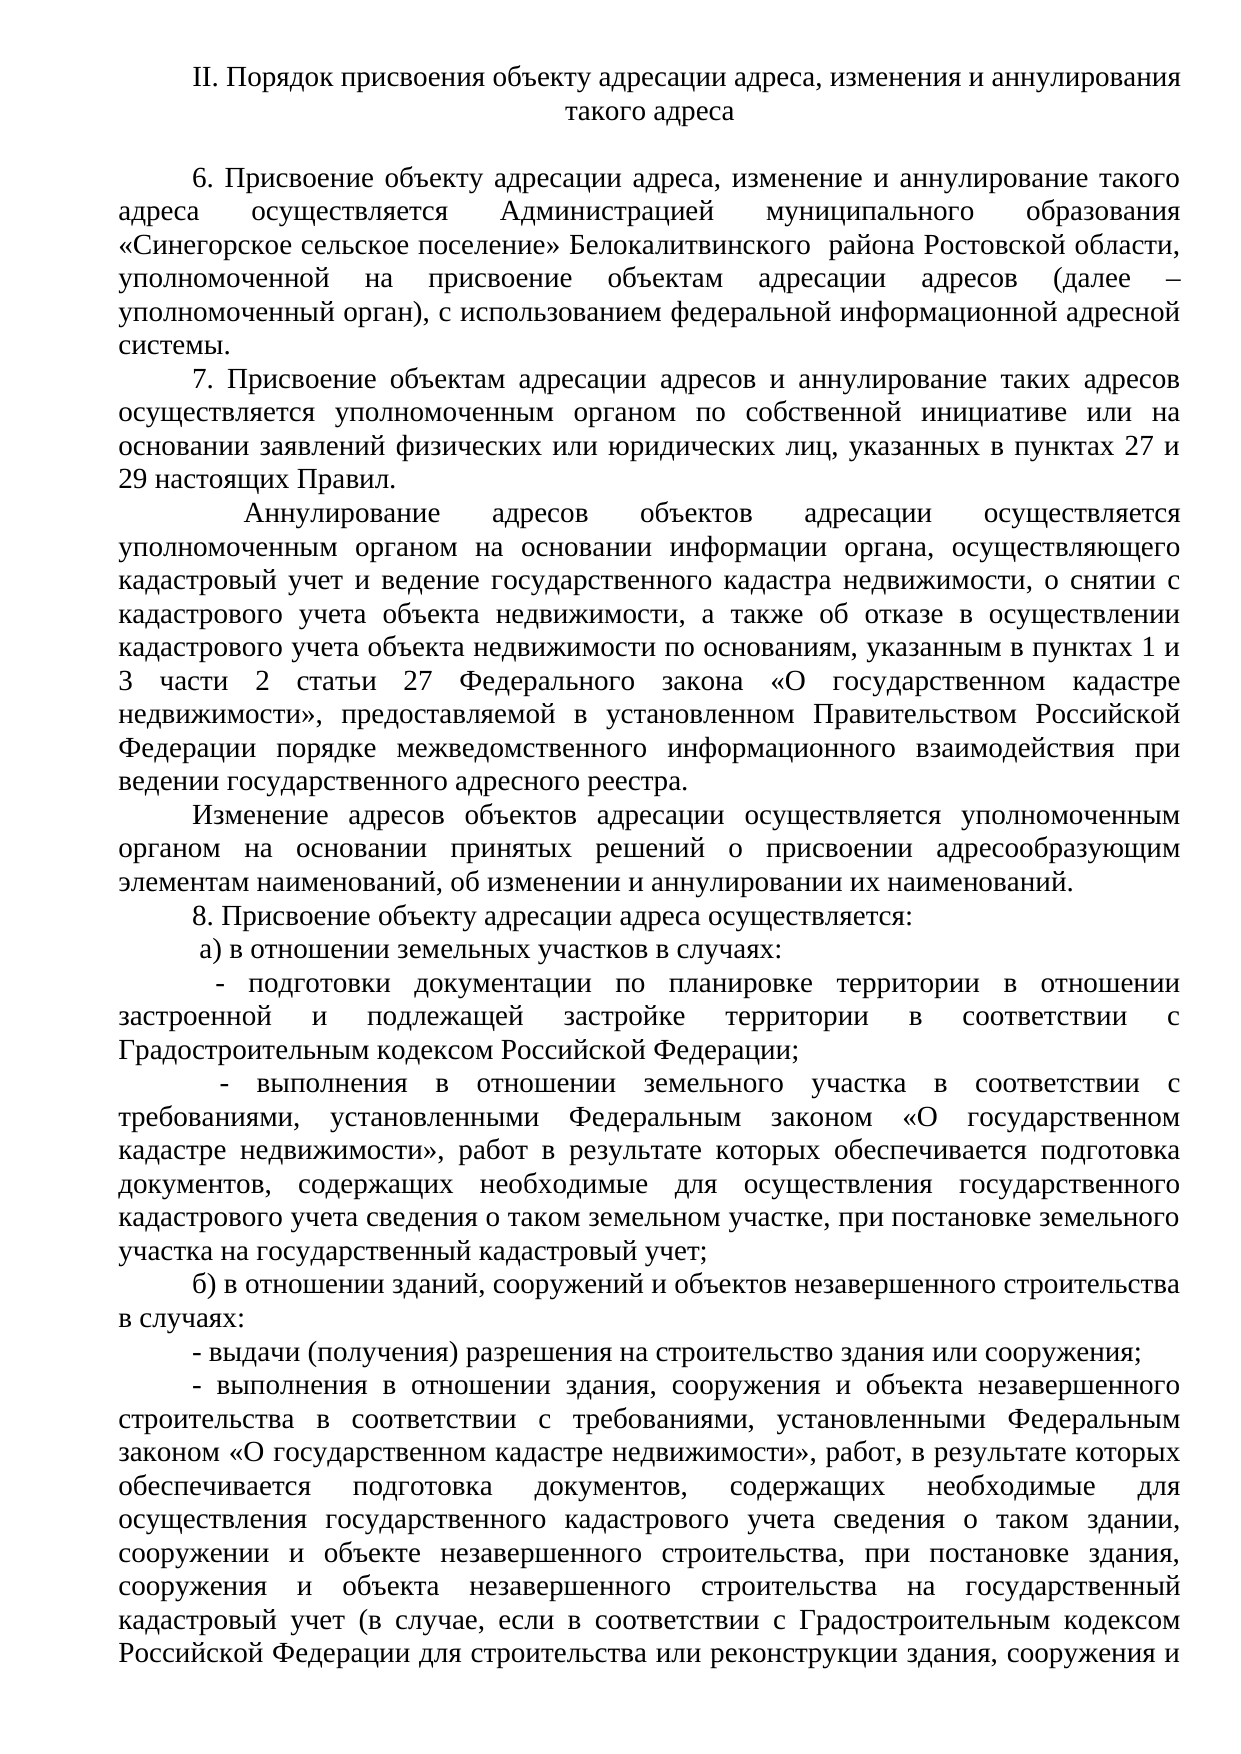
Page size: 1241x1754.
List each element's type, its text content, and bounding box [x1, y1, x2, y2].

text Изменение адресов объектов адресации осуществляется уполномоченным органом на основании принятых решений о присвоении адресообразующим элементам наименований, об изменении и аннулировании их наименований. [118, 797, 1181, 898]
text 7. Присвоение объектам адресации адресов и аннулирование таких адресов осуществляется уполномоченным органом по собственной инициативе или на основании заявлений физических или юридических лиц, указанных в пунктах 27 и 29 настоящих Правил. [118, 361, 1181, 495]
text - выдачи (получения) разрешения на строительство здания или сооружения; [118, 1334, 1181, 1367]
text 8. Присвоение объекту адресации адреса осуществляется: [118, 898, 1181, 931]
text а) в отношении земельных участков в случаях: [118, 931, 1181, 965]
text - выполнения в отношении земельного участка в соответствии с требованиями, установленными Федеральным законом «О государственном кадастре недвижимости», работ в результате которых обеспечивается подготовка документов, содержащих необходимые для осуществления государственного кадастрового учета сведения о таком земельном участке, при постановке земельного участка на государственный кадастровый учет; [118, 1065, 1181, 1267]
text 6. Присвоение объекту адресации адреса, изменение и аннулирование такого адреса осуществляется Администрацией муниципального образования «Синегорское сельское поселение» Белокалитвинского района Ростовской области, уполномоченной на присвоение объектам адресации адресов (далее – уполномоченный орган), с использованием федеральной информационной адресной системы. [118, 160, 1181, 361]
text II. Порядок присвоения объекту адресации адреса, изменения и аннулирования такого адреса [118, 59, 1181, 126]
text Аннулирование адресов объектов адресации осуществляется уполномоченным органом на основании информации органа, осуществляющего кадастровый учет и ведение государственного кадастра недвижимости, о снятии с кадастрового учета объекта недвижимости, а также об отказе в осуществлении кадастрового учета объекта недвижимости по основаниям, указанным в пунктах 1 и 3 части 2 статьи 27 Федерального закона «О государственном кадастре недвижимости», предоставляемой в установленном Правительством Российской Федерации порядке межведомственного информационного взаимодействия при ведении государственного адресного реестра. [118, 495, 1181, 797]
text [118, 1367, 1181, 1669]
text б) в отношении зданий, сооружений и объектов незавершенного строительства в случаях: [118, 1267, 1181, 1334]
text - подготовки документации по планировке территории в отношении застроенной и подлежащей застройке территории в соответствии с Градостроительным кодексом Российской Федерации; [118, 965, 1181, 1065]
